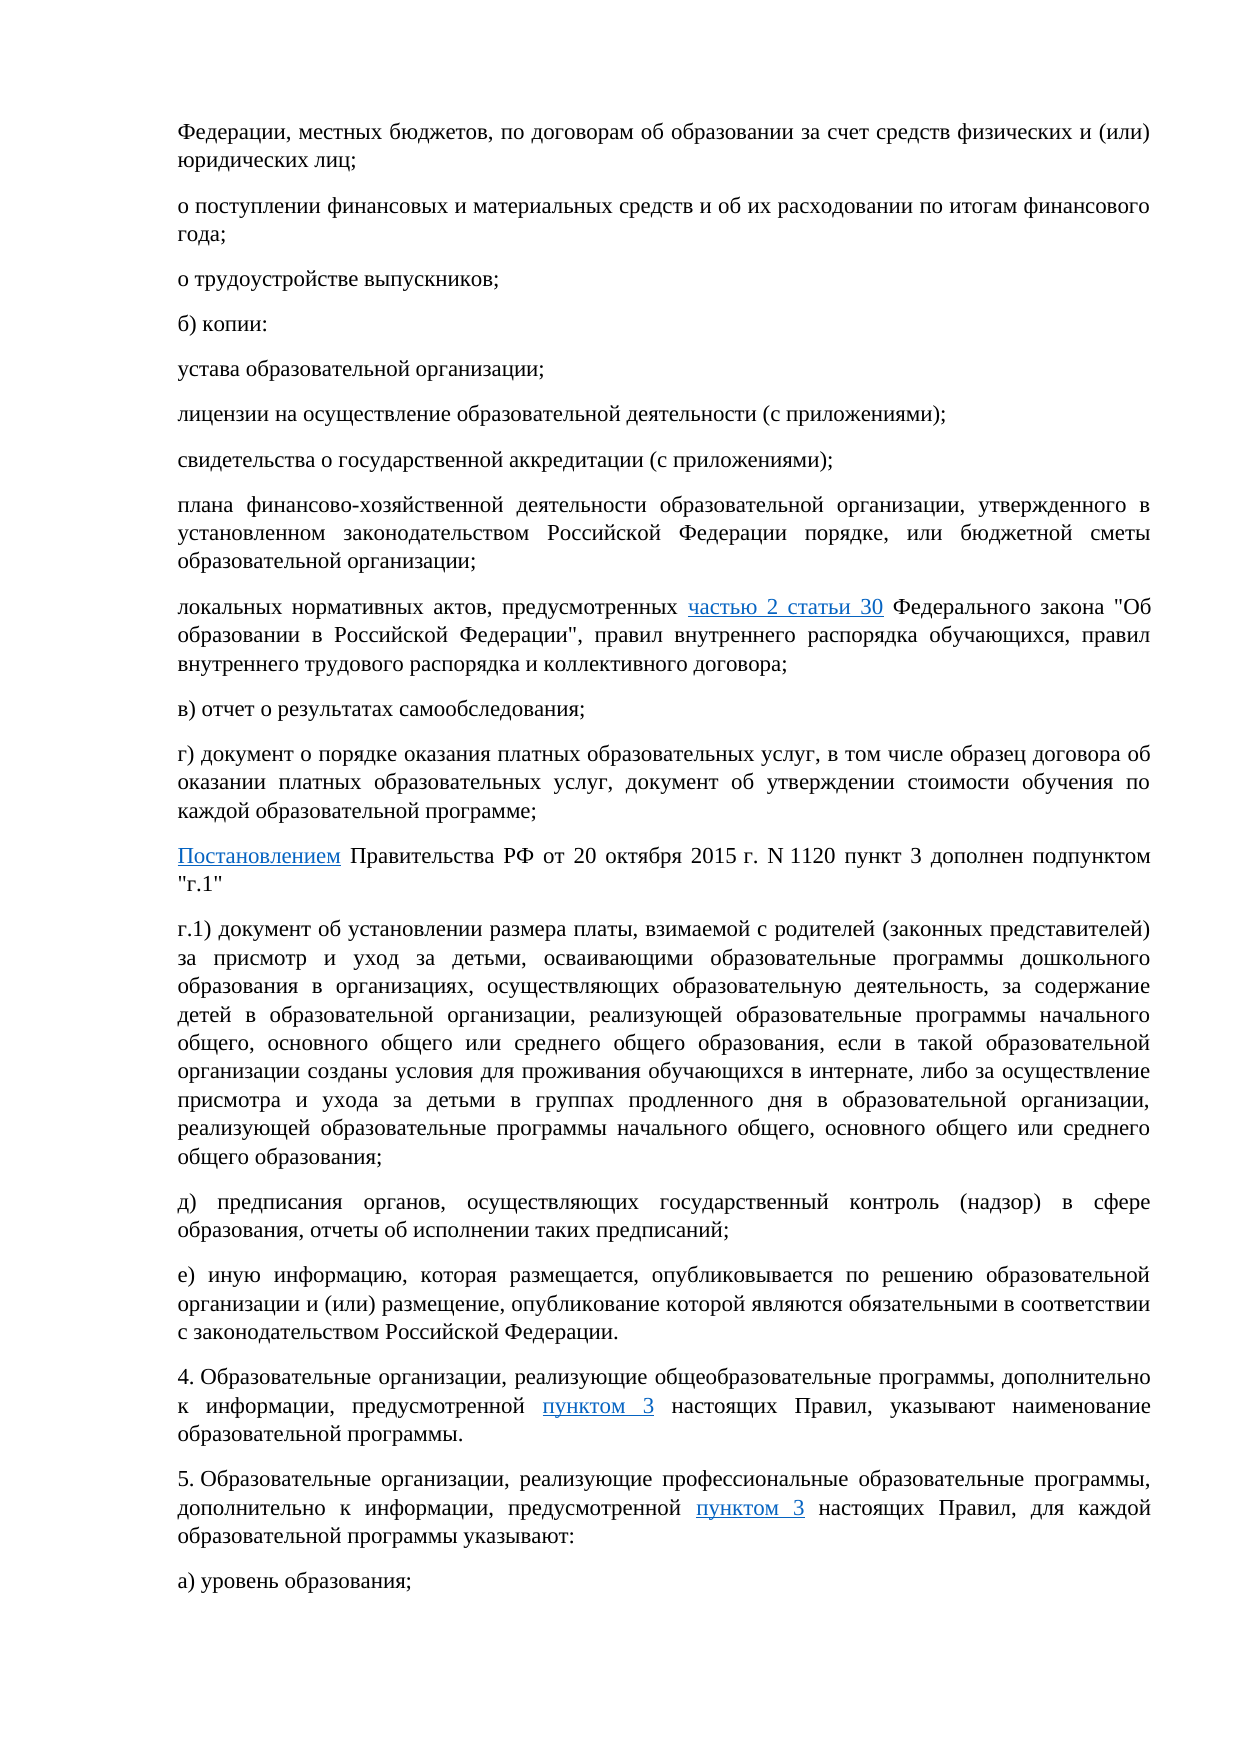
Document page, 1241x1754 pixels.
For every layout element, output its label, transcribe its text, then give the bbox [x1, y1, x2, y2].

text 4. Образовательные организации, реализующие общеобразовательные программы, дополнительно к информации, предусмотренной пунктом 3 настоящих Правил, указывают наименование образовательной программы. [177, 1363, 1152, 1447]
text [177, 118, 1152, 173]
text лицензии на осуществление образовательной деятельности (с приложениями); [177, 401, 1152, 427]
text 5. Образовательные организации, реализующие профессиональные образовательные программы, дополнительно к информации, предусмотренной пунктом 3 настоящих Правил, для каждой образовательной программы указывают: [177, 1465, 1152, 1549]
text г.1) документ об установлении размера платы, взимаемой с родителей (законных представителей) за присмотр и уход за детьми, осваивающими образовательные программы дошкольного образования в организациях, осуществляющих образовательную деятельность, за содержание детей в образовательной организации, реализующей образовательные программы начального общего, основного общего или среднего общего образования, если в такой образовательной организации созданы условия для проживания обучающихся в интернате, либо за осуществление присмотра и ухода за детьми в группах продленного дня в образовательной организации, реализующей образовательные программы начального общего, основного общего или среднего общего образования; [177, 915, 1152, 1169]
text д) предписания органов, осуществляющих государственный контроль (надзор) в сфере образования, отчеты об исполнении таких предписаний; [177, 1188, 1152, 1243]
text е) иную информацию, которая размещается, опубликовывается по решению образовательной организации и (или) размещение, опубликование которой являются обязательными в соответствии с законодательством Российской Федерации. [177, 1261, 1152, 1345]
text локальных нормативных актов, предусмотренных частью 2 статьи 30 Федерального закона "Об образовании в Российской Федерации", правил внутреннего распорядка обучающихся, правил внутреннего трудового распорядка и коллективного договора; [177, 593, 1152, 676]
text Постановлением Правительства РФ от 20 октября 2015 г. N 1120 пункт 3 дополнен подпунктом "г.1" [177, 842, 1152, 897]
text б) копии: [177, 310, 1152, 337]
text о поступлении финансовых и материальных средств и об их расходовании по итогам финансового года; [177, 192, 1152, 246]
text г) документ о порядке оказания платных образовательных услуг, в том числе образец договора об оказании платных образовательных услуг, документ об утверждении стоимости обучения по каждой образовательной программе; [177, 740, 1152, 823]
text плана финансово-хозяйственной деятельности образовательной организации, утвержденного в установленном законодательством Российской Федерации порядке, или бюджетной сметы образовательной организации; [177, 491, 1152, 574]
text свидетельства о государственной аккредитации (с приложениями); [177, 446, 1152, 472]
text а) уровень образования; [177, 1567, 1152, 1594]
text устава образовательной организации; [177, 355, 1152, 382]
text в) отчет о результатах самообследования; [177, 695, 1152, 721]
text о трудоустройстве выпускников; [177, 265, 1152, 292]
